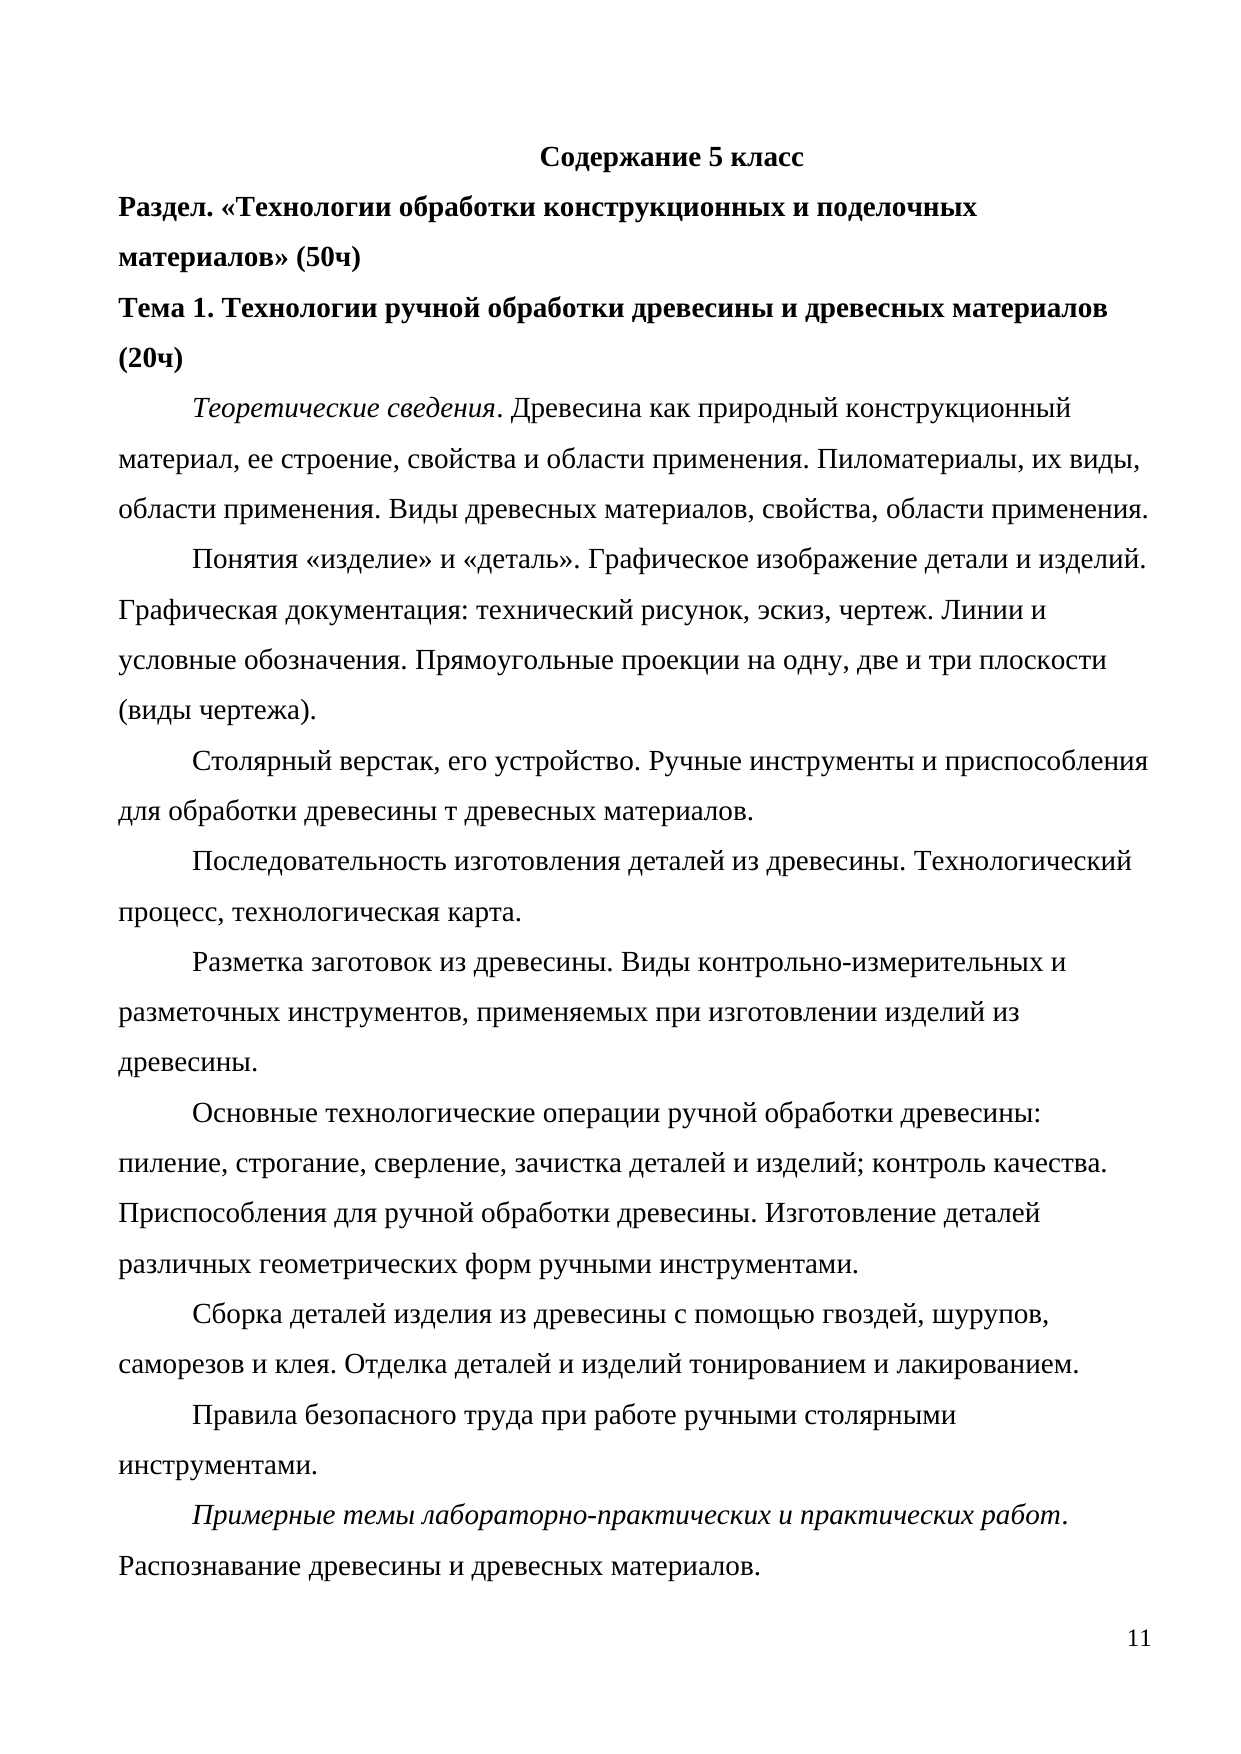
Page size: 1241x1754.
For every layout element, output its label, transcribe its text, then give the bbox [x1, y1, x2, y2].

text Примерные темы лабораторно-практических и практических работ. Распознавание древесины и древесных материалов. [118, 1497, 1152, 1581]
text Сборка деталей изделия из древесины с помощью гвоздей, шурупов, саморезов и клея. Отделка деталей и изделий тонированием и лакированием. [118, 1296, 1152, 1380]
text Тема 1. Технологии ручной обработки древесины и древесных материалов (20ч) [118, 290, 1152, 374]
text Правила безопасного труда при работе ручными столярными инструментами. [118, 1397, 1152, 1481]
text Раздел. «Технологии обработки конструкционных и поделочных материалов» (50ч) [118, 189, 1152, 273]
text Основные технологические операции ручной обработки древесины: пиление, строгание, сверление, зачистка деталей и изделий; контроль качества. Приспособления для ручной обработки древесины. Изготовление деталей различных геометрических форм ручными инструментами. [118, 1095, 1152, 1279]
text Теоретические сведения. Древесина как природный конструкционный материал, ее строение, свойства и области применения. Пиломатериалы, их виды, области применения. Виды древесных материалов, свойства, области применения. [118, 391, 1152, 525]
text Разметка заготовок из древесины. Виды контрольно-измерительных и разметочных инструментов, применяемых при изготовлении изделий из древесины. [118, 944, 1152, 1078]
text Содержание 5 класс [118, 139, 1152, 172]
text Столярный верстак, его устройство. Ручные инструменты и приспособления для обработки древесины т древесных материалов. [118, 743, 1152, 827]
text Последовательность изготовления деталей из древесины. Технологический процесс, технологическая карта. [118, 843, 1152, 927]
text Понятия «изделие» и «деталь». Графическое изображение детали и изделий. Графическая документация: технический рисунок, эскиз, чертеж. Линии и условные обозначения. Прямоугольные проекции на одну, две и три плоскости (виды чертежа). [118, 541, 1152, 726]
